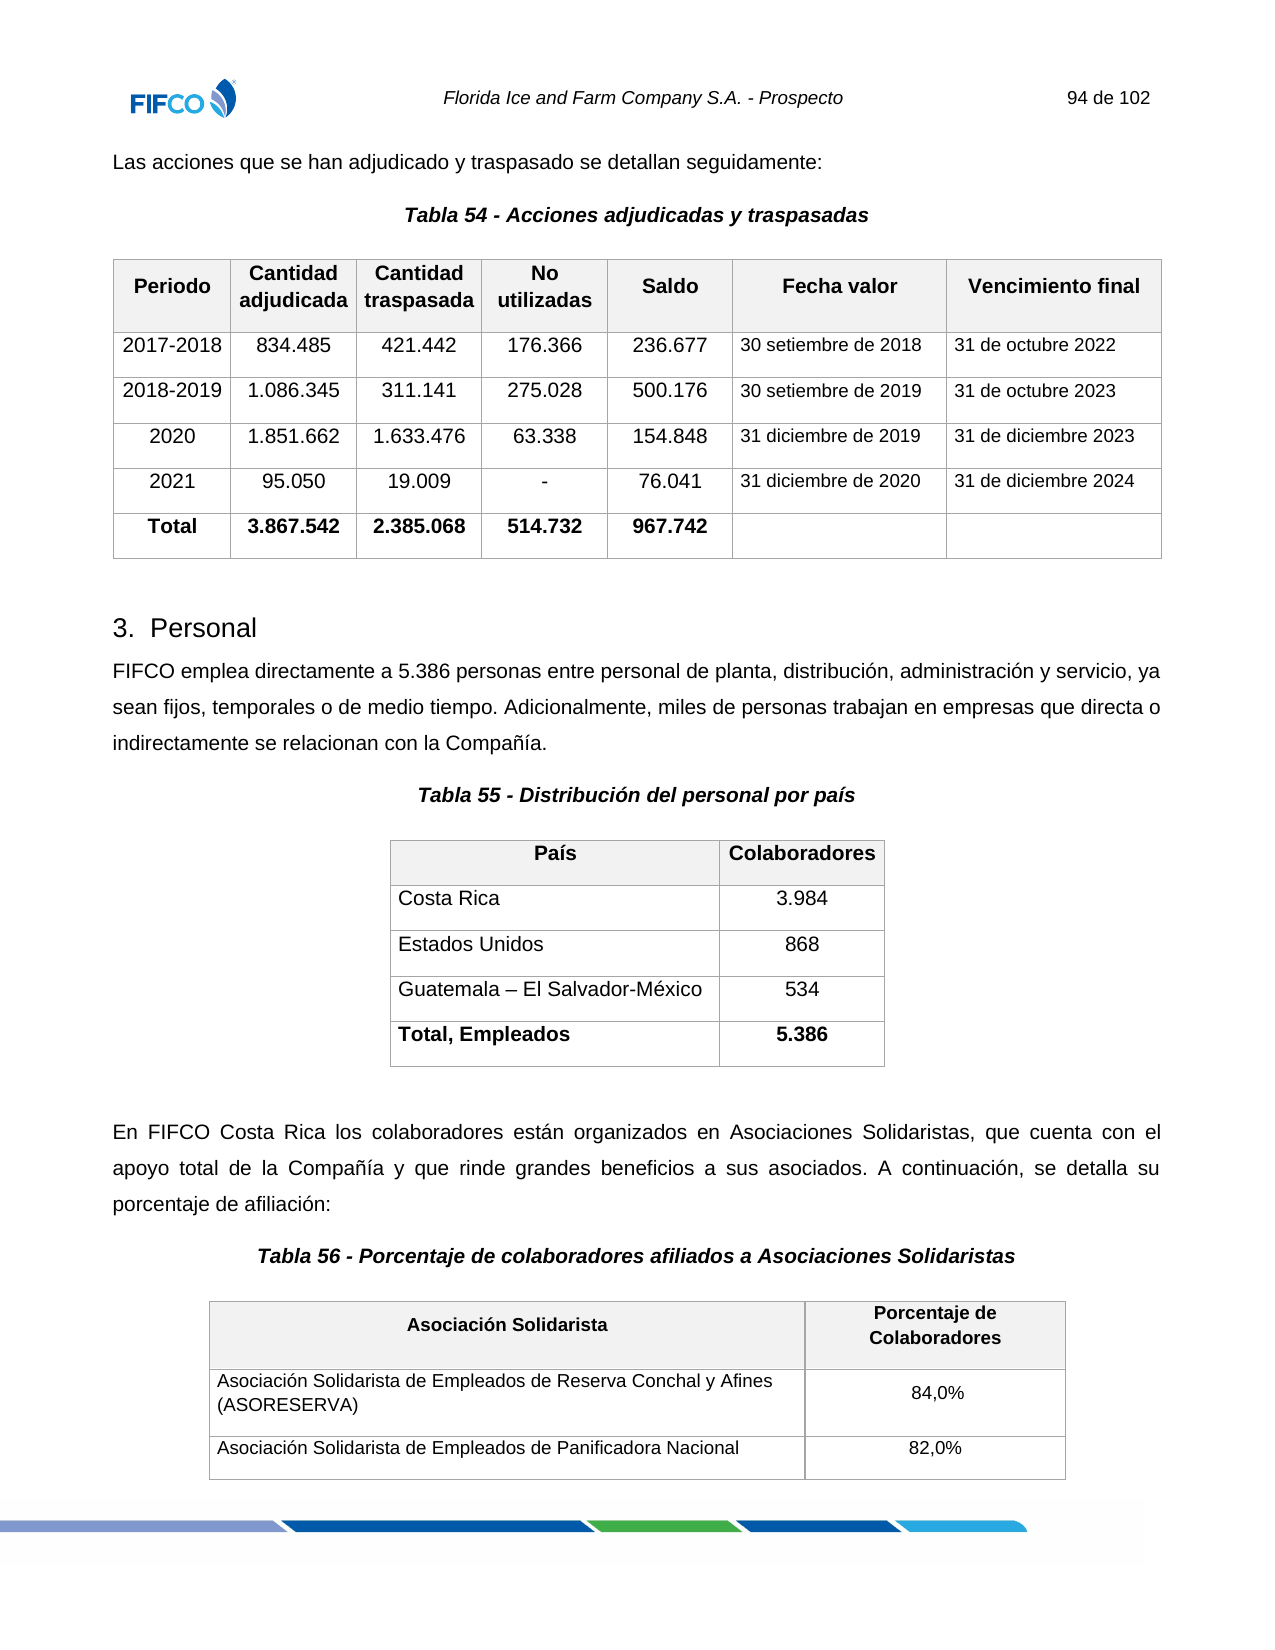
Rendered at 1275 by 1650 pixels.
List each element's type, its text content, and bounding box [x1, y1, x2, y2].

picture [123, 73, 243, 122]
subtitle Personal [112, 612, 1162, 643]
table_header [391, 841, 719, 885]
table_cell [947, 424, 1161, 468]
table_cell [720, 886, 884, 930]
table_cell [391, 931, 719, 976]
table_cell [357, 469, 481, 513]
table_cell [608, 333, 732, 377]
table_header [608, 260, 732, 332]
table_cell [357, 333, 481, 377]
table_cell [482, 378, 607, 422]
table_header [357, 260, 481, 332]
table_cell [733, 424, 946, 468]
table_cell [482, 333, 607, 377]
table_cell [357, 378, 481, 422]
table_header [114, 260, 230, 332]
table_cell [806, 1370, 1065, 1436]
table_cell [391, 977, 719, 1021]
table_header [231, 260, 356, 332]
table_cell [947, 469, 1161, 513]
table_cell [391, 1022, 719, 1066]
text FIFCO emplea directamente a 5.386 personas entre personal de planta, distribución, administración y servicio, ya sean fijos, temporales o de medio tiempo. Adicionalmente, miles de personas trabajan en empresas que directa o indirectamente se relacionan con la Compañía. [112, 659, 1162, 754]
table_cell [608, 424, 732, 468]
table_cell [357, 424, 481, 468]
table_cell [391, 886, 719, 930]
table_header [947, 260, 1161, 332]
text En FIFCO Costa Rica los colaboradores están organizados en Asociaciones Solidaristas, que cuenta con el apoyo total de la Compañía y que rinde grandes beneficios a sus asociados. A continuación, se detalla su porcentaje de afiliación: [112, 1119, 1162, 1215]
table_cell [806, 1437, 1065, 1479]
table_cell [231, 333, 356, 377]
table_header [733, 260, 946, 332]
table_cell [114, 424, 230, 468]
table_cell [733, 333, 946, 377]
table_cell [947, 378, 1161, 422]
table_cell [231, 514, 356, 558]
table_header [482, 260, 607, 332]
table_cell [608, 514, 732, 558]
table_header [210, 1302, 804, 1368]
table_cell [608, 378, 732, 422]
text Las acciones que se han adjudicado y traspasado se detallan seguidamente: [112, 150, 1162, 174]
picture [0, 1498, 1144, 1566]
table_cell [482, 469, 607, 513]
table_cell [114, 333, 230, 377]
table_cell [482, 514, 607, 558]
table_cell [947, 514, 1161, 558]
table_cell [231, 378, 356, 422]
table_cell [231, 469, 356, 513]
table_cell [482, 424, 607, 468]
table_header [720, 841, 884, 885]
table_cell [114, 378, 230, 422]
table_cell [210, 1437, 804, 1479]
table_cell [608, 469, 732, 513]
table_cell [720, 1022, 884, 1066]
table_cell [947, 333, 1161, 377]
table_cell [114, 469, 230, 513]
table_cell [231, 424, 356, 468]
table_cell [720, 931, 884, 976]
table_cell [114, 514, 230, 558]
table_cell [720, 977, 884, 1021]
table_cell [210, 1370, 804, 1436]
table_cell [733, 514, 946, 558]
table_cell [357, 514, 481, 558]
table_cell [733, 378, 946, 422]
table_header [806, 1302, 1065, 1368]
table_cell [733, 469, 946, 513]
